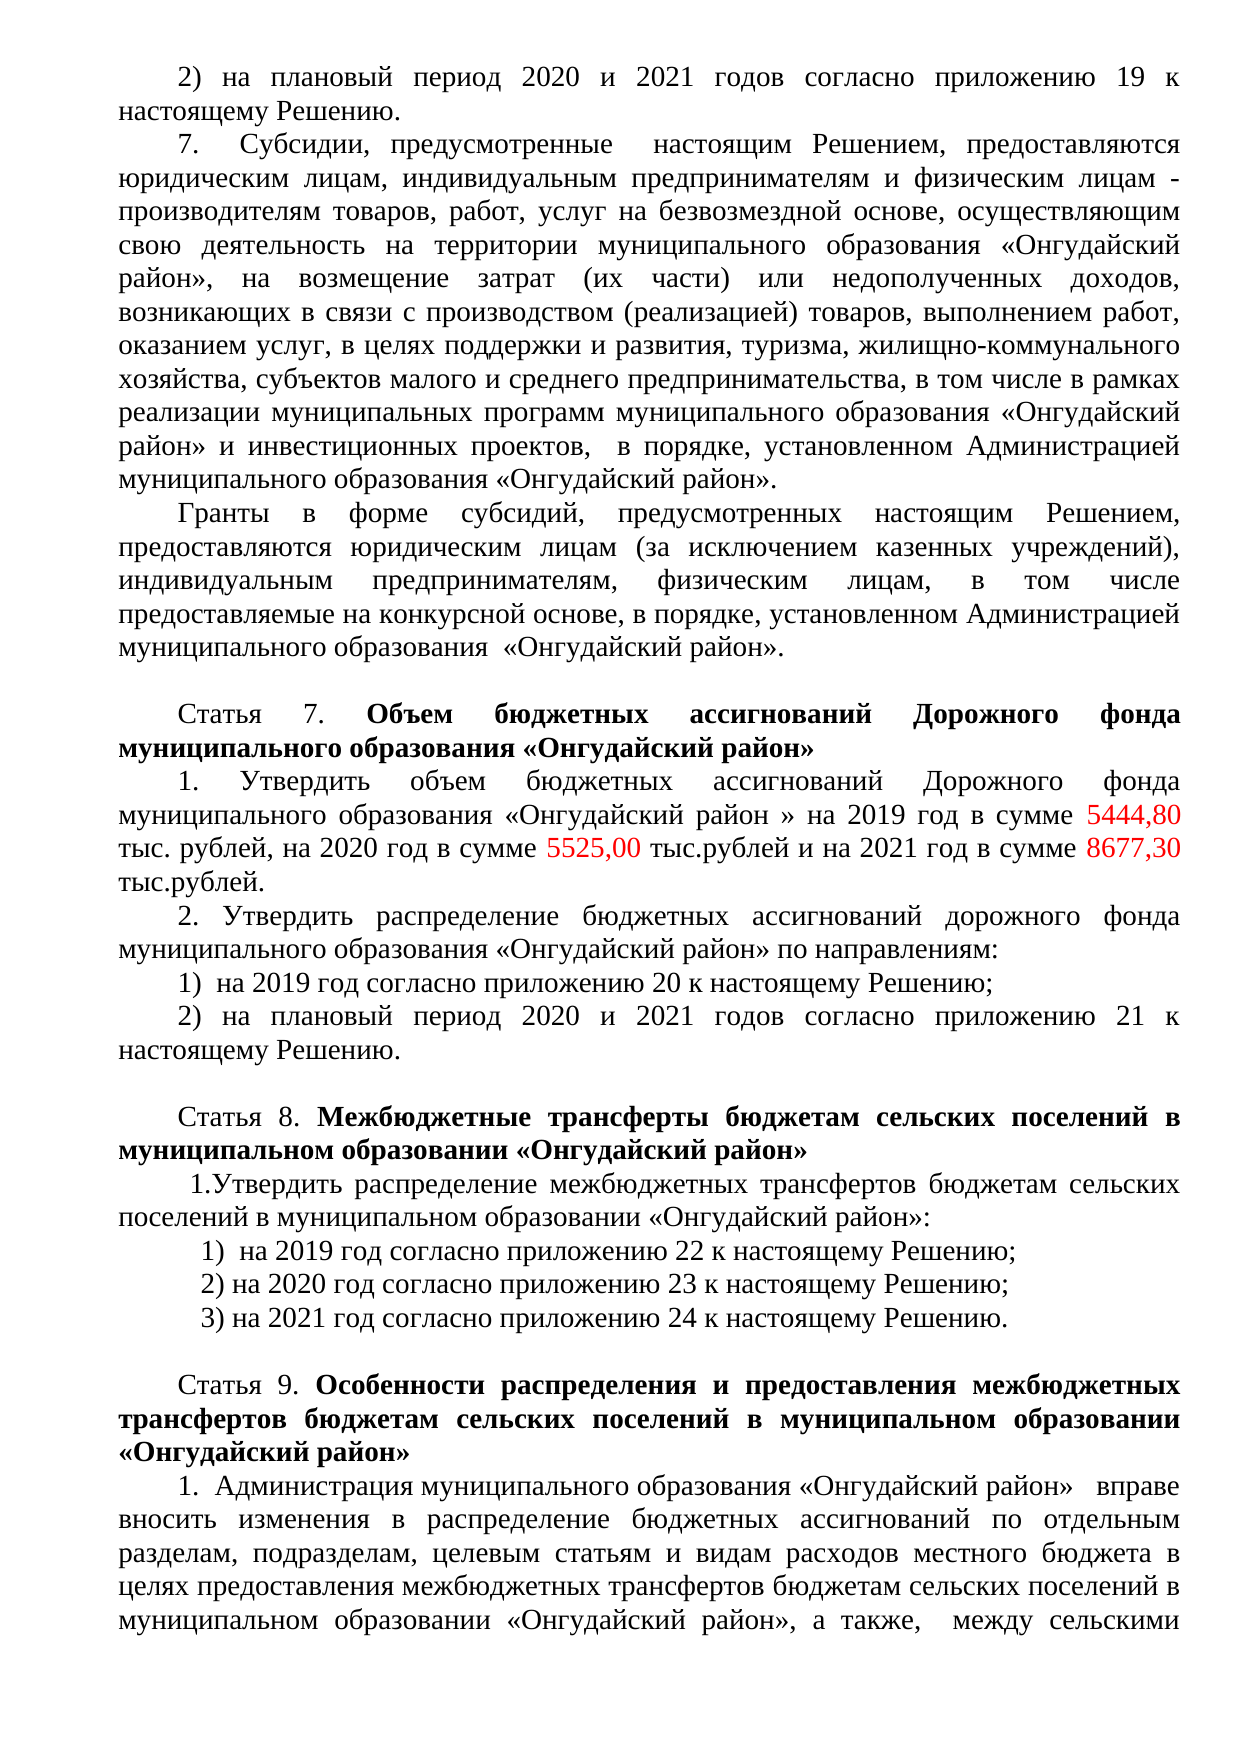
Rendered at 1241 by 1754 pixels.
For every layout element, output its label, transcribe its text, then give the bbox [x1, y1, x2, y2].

text Статья 7. Объем бюджетных ассигнований Дорожного фонда муниципального образования «Онгудайский район» [118, 696, 1181, 763]
text 1. Утвердить объем бюджетных ассигнований Дорожного фонда муниципального образования «Онгудайский район » на 2019 год в сумме 5444,80 тыс. рублей, на 2020 год в сумме 5525,00 тыс.рублей и на 2021 год в сумме 8677,30 тыс.рублей. [118, 763, 1181, 898]
text Статья 8. Межбюджетные трансферты бюджетам сельских поселений в муниципальном образовании «Онгудайский район» [118, 1099, 1181, 1166]
text 2) на плановый период 2020 и 2021 годов согласно приложению 19 к настоящему Решению. [118, 59, 1181, 126]
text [118, 1468, 1181, 1636]
text 2) на 2020 год согласно приложению 23 к настоящему Решению; [118, 1267, 1181, 1300]
text 1.Утвердить распределение межбюджетных трансфертов бюджетам сельских поселений в муниципальном образовании «Онгудайский район»: [118, 1166, 1181, 1233]
text 2. Утвердить распределение бюджетных ассигнований дорожного фонда муниципального образования «Онгудайский район» по направлениям: [118, 898, 1181, 965]
text 2) на плановый период 2020 и 2021 годов согласно приложению 21 к настоящему Решению. [118, 998, 1181, 1065]
text 3) на 2021 год согласно приложению 24 к настоящему Решению. [118, 1300, 1181, 1334]
text Статья 9. Особенности распределения и предоставления межбюджетных трансфертов бюджетам сельских поселений в муниципальном образовании «Онгудайский район» [118, 1367, 1181, 1468]
text 7. Субсидии, предусмотренные настоящим Решением, предоставляются юридическим лицам, индивидуальным предпринимателям и физическим лицам - производителям товаров, работ, услуг на безвозмездной основе, осуществляющим свою деятельность на территории муниципального образования «Онгудайский район», на возмещение затрат (их части) или недополученных доходов, возникающих в связи с производством (реализацией) товаров, выполнением работ, оказанием услуг, в целях поддержки и развития, туризма, жилищно-коммунального хозяйства, субъектов малого и среднего предпринимательства, в том числе в рамках реализации муниципальных программ муниципального образования «Онгудайский район» и инвестиционных проектов, в порядке, установленном Администрацией муниципального образования «Онгудайский район». [118, 126, 1181, 495]
text Гранты в форме субсидий, предусмотренных настоящим Решением, предоставляются юридическим лицам (за исключением казенных учреждений), индивидуальным предпринимателям, физическим лицам, в том числе предоставляемые на конкурсной основе, в порядке, установленном Администрацией муниципального образования «Онгудайский район». [118, 495, 1181, 663]
text 1) на 2019 год согласно приложению 22 к настоящему Решению; [118, 1233, 1181, 1267]
text 1) на 2019 год согласно приложению 20 к настоящему Решению; [118, 965, 1181, 998]
